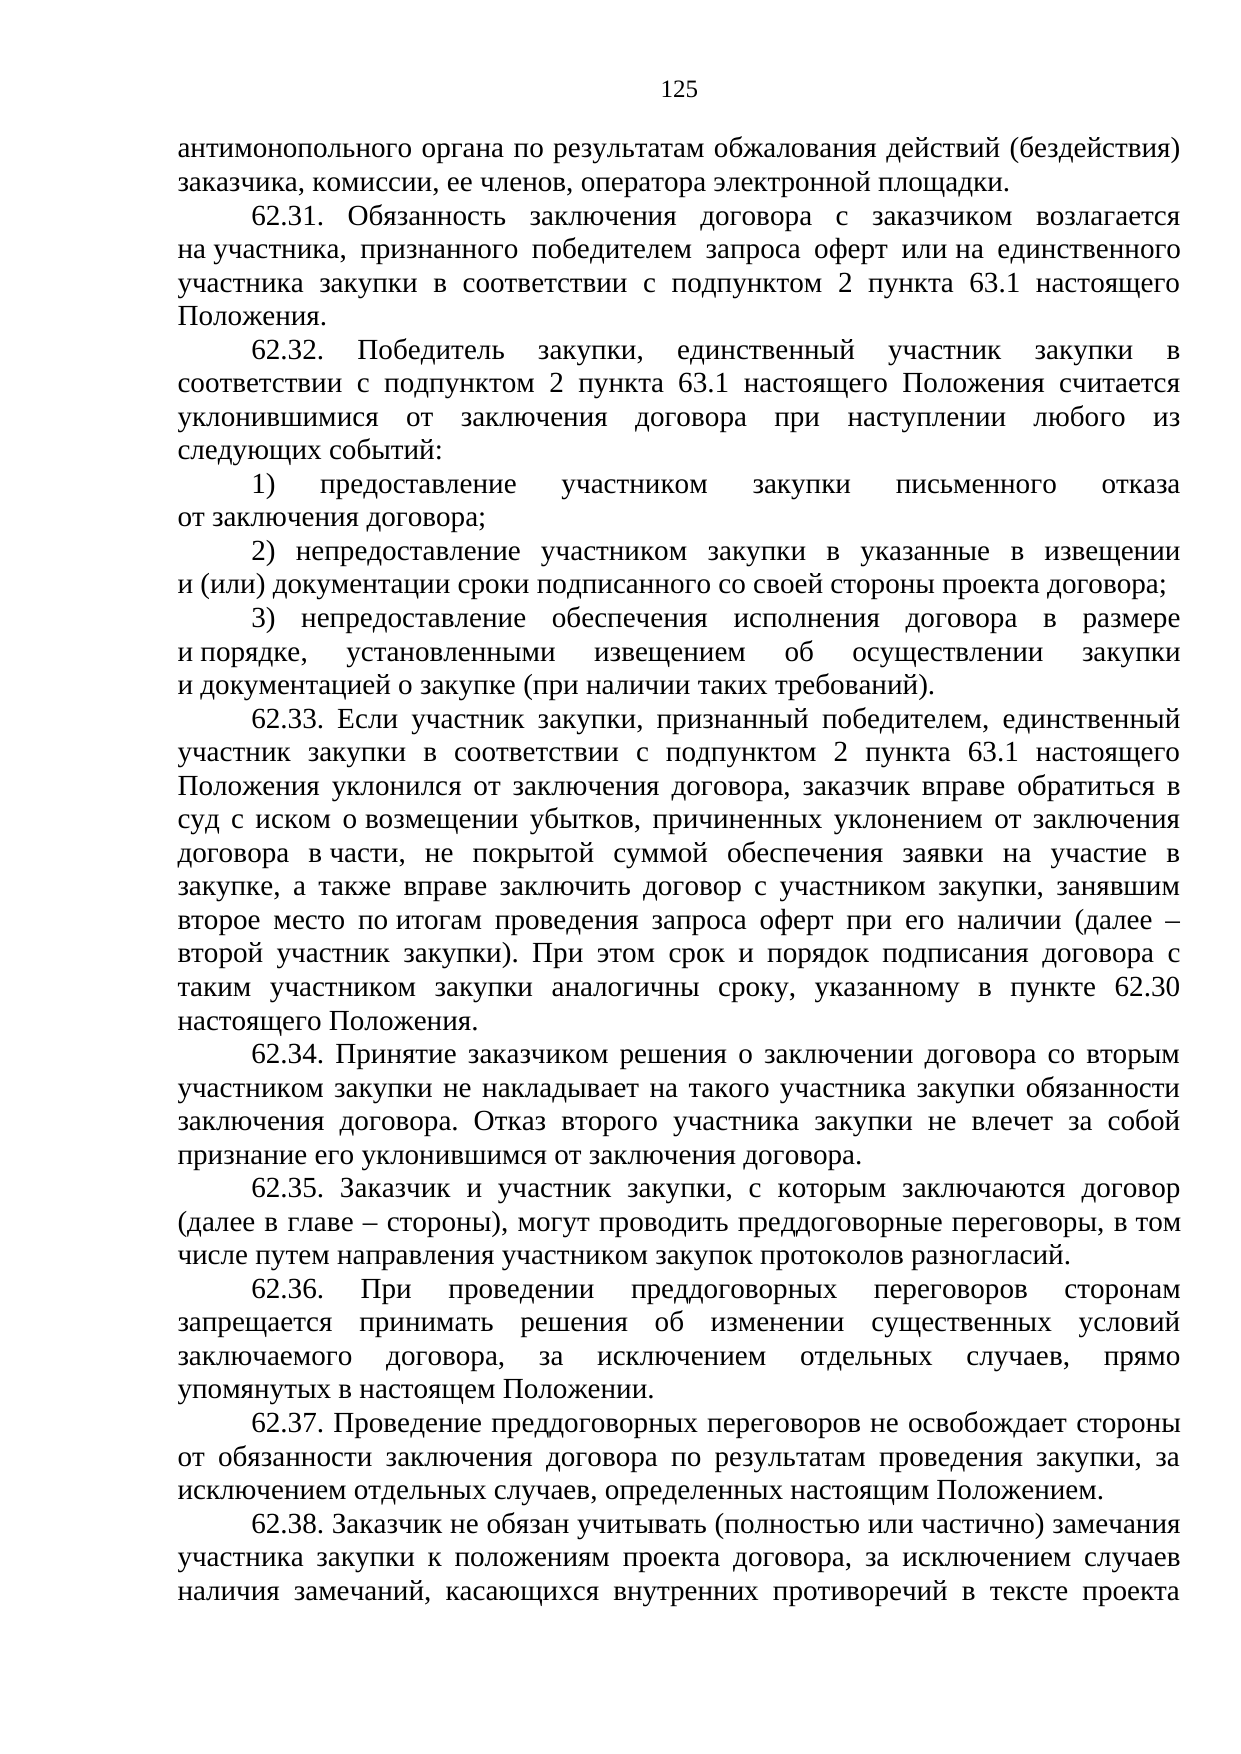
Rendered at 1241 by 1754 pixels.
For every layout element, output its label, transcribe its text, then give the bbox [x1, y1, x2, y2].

text 62.35. Заказчик и участник закупки, с которым заключаются договор (далее в главе – стороны), могут проводить преддоговорные переговоры, в том числе путем направления участником закупок протоколов разногласий. [177, 1170, 1181, 1271]
text 3) непредоставление обеспечения исполнения договора в размере и порядке, установленными извещением об осуществлении закупки и документацией о закупке (при наличии таких требований). [177, 600, 1181, 701]
text 62.32. Победитель закупки, единственный участник закупки в соответствии с подпунктом 2 пункта 63.1 настоящего Положения считается уклонившимися от заключения договора при наступлении любого из следующих событий: [177, 332, 1181, 466]
text 62.33. Если участник закупки, признанный победителем, единственный участник закупки в соответствии с подпунктом 2 пункта 63.1 настоящего Положения уклонился от заключения договора, заказчик вправе обратиться в суд с иском о возмещении убытков, причиненных уклонением от заключения договора в части, не покрытой суммой обеспечения заявки на участие в закупке, а также вправе заключить договор с участником закупки, занявшим второе место по итогам проведения запроса оферт при его наличии (далее – второй участник закупки). При этом срок и порядок подписания договора с таким участником закупки аналогичны сроку, указанному в пункте 62.30 настоящего Положения. [177, 701, 1181, 1036]
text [177, 131, 1181, 198]
text 1) предоставление участником закупки письменного отказа от заключения договора; [177, 466, 1181, 533]
text 62.37. Проведение преддоговорных переговоров не освобождает стороны от обязанности заключения договора по результатам проведения закупки, за исключением отдельных случаев, определенных настоящим Положением. [177, 1405, 1181, 1506]
text 2) непредоставление участником закупки в указанные в извещении и (или) документации сроки подписанного со своей стороны проекта договора; [177, 533, 1181, 600]
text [177, 1506, 1181, 1606]
text 62.31. Обязанность заключения договора с заказчиком возлагается на участника, признанного победителем запроса оферт или на единственного участника закупки в соответствии с подпунктом 2 пункта 63.1 настоящего Положения. [177, 198, 1181, 332]
text 62.36. При проведении преддоговорных переговоров сторонам запрещается принимать решения об изменении существенных условий заключаемого договора, за исключением отдельных случаев, прямо упомянутых в настоящем Положении. [177, 1271, 1181, 1405]
text 62.34. Принятие заказчиком решения о заключении договора со вторым участником закупки не накладывает на такого участника закупки обязанности заключения договора. Отказ второго участника закупки не влечет за собой признание его уклонившимся от заключения договора. [177, 1036, 1181, 1170]
